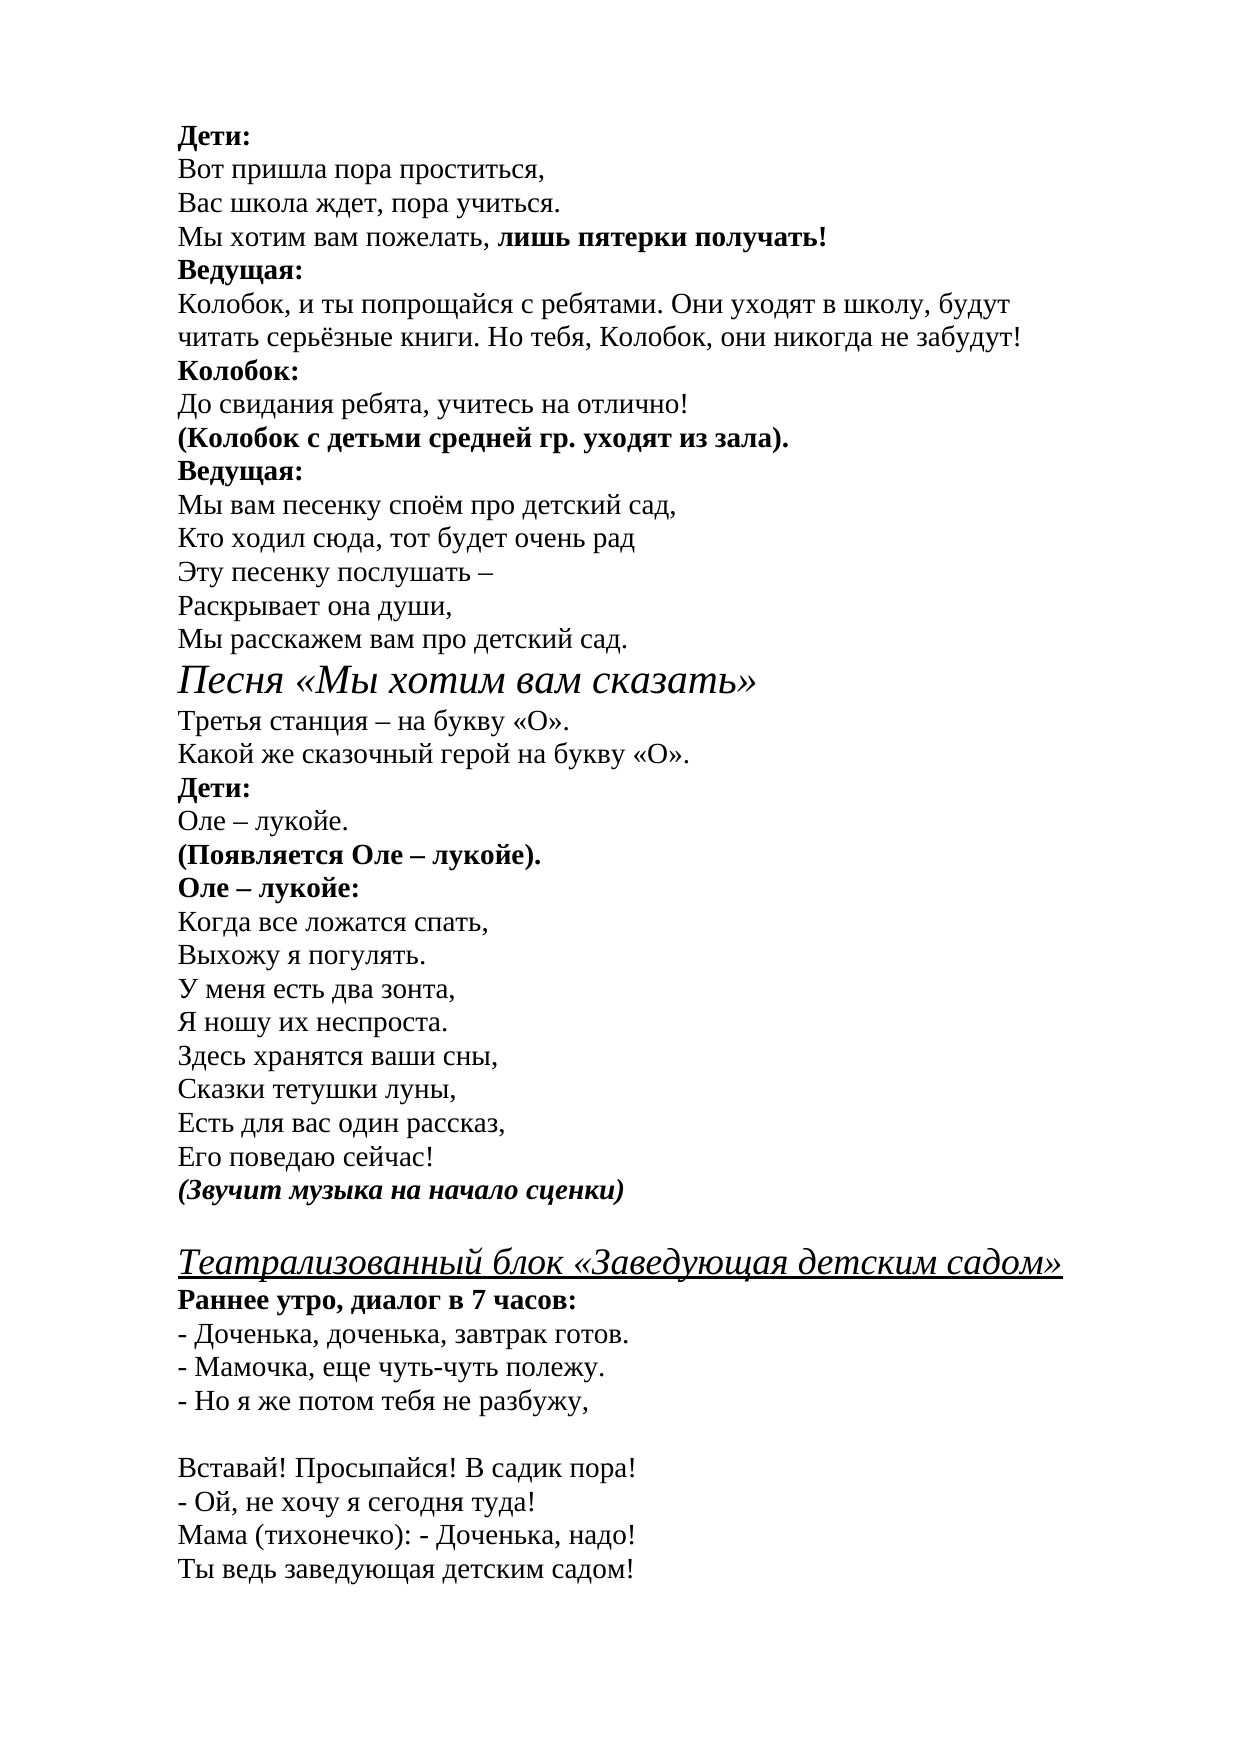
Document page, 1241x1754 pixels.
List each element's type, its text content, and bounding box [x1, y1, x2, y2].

text Есть для вас один рассказ, [177, 1105, 1152, 1139]
text Мы вам песенку споём про детский сад, [177, 487, 1152, 521]
text Третья станция – на букву «О». [177, 703, 1152, 736]
text - Ой, не хочу я сегодня туда! [177, 1484, 1152, 1517]
text Театрализованный блок «Заведующая детским садом» [177, 1239, 1152, 1282]
text (Звучит музыка на начало сценки) [177, 1172, 1152, 1206]
text Оле – лукойе: [177, 870, 1152, 904]
text Сказки тетушки луны, [177, 1072, 1152, 1105]
text Эту песенку послушать – [177, 554, 1152, 588]
text читать серьёзные книги. Но тебя, Колобок, они никогда не забудут! [177, 319, 1152, 353]
text (Колобок с детьми средней гр. уходят из зала). [177, 420, 1152, 453]
text Его поведаю сейчас! [177, 1139, 1152, 1172]
text Песня «Мы хотим вам сказать» [177, 655, 1152, 703]
text Дети: [177, 770, 1152, 803]
text - Доченька, доченька, завтрак готов. [177, 1316, 1152, 1349]
text Я ношу их неспроста. [177, 1004, 1152, 1038]
text Раннее утро, диалог в 7 часов: [177, 1282, 1152, 1316]
text Когда все ложатся спать, [177, 904, 1152, 937]
text Вот пришла пора проститься, [177, 152, 1152, 185]
text Вас школа ждет, пора учиться. [177, 185, 1152, 219]
text Мы расскажем вам про детский сад. [177, 621, 1152, 655]
text Выхожу я погулять. [177, 937, 1152, 971]
text Колобок, и ты попрощайся с ребятами. Они уходят в школу, будут [177, 286, 1152, 319]
text Оле – лукойе. [177, 803, 1152, 837]
text Ведущая: [177, 252, 1152, 286]
text Мы хотим вам пожелать, лишь пятерки получать! [177, 219, 1152, 252]
text Вставай! Просыпайся! В садик пора! [177, 1450, 1152, 1484]
text До свидания ребята, учитесь на отлично! [177, 386, 1152, 420]
text Какой же сказочный герой на букву «О». [177, 736, 1152, 770]
text Раскрывает она души, [177, 588, 1152, 621]
text Ты ведь заведующая детским садом! [177, 1551, 1152, 1584]
text - Мамочка, еще чуть-чуть полежу. [177, 1349, 1152, 1383]
text Мама (тихонечко): - Доченька, надо! [177, 1517, 1152, 1551]
text Кто ходил сюда, тот будет очень рад [177, 521, 1152, 554]
text - Но я же потом тебя не разбужу, [177, 1383, 1152, 1417]
text Здесь хранятся ваши сны, [177, 1038, 1152, 1072]
text Колобок: [177, 353, 1152, 386]
text У меня есть два зонта, [177, 971, 1152, 1004]
text Ведущая: [177, 453, 1152, 487]
text Дети: [177, 118, 1152, 152]
text (Появляется Оле – лукойе). [177, 837, 1152, 870]
